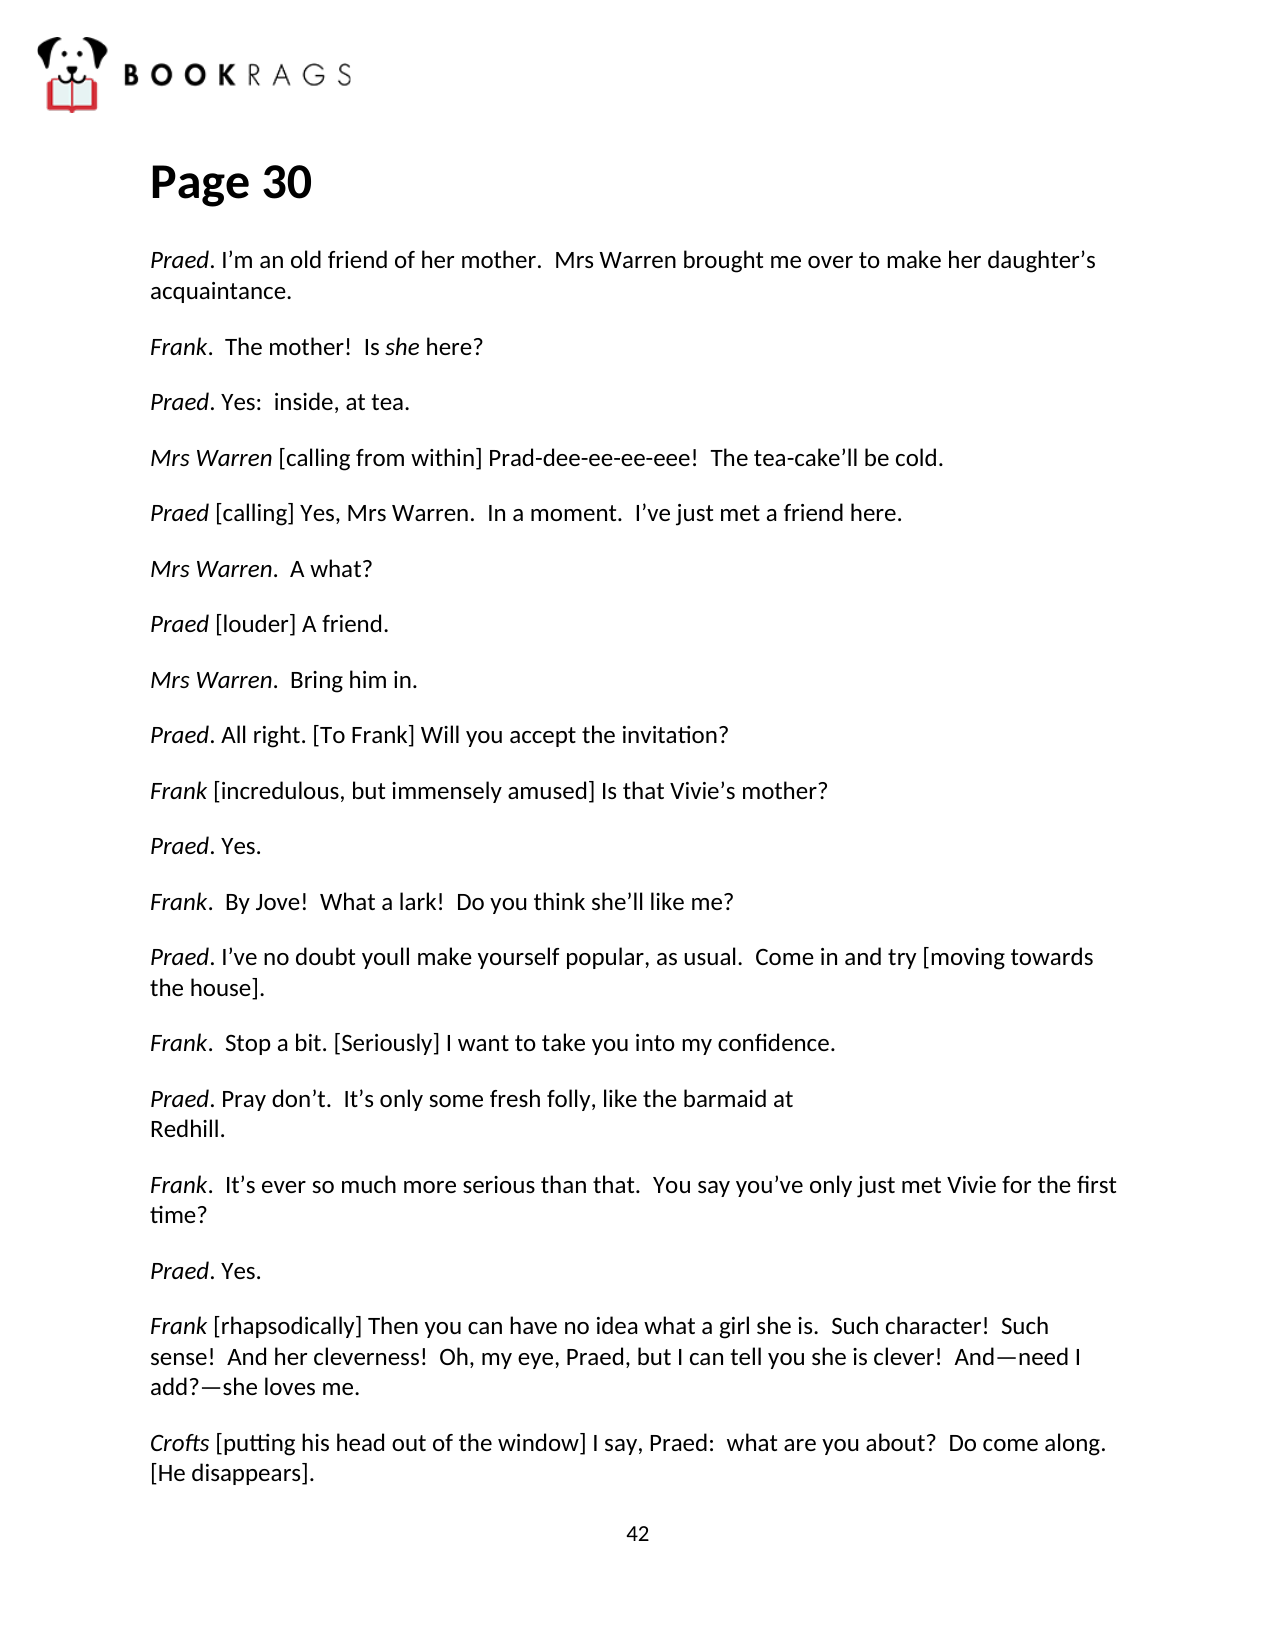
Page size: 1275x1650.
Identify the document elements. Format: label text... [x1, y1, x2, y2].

text Page 30 [150, 150, 1125, 211]
text Crofts [putting his head out of the window] I say, Praed: what are you about? Do come along. [He disappears]. [150, 1427, 1125, 1488]
text Frank. Stop a bit. [Seriously] I want to take you into my confidence. [150, 1027, 1125, 1058]
text Praed. Yes. [150, 1255, 1125, 1286]
text Frank [rhapsodically] Then you can have no idea what a girl she is. Such character! Such sense! And her cleverness! Oh, my eye, Praed, but I can tell you she is clever! And—­need I add?—­she loves me. [150, 1311, 1125, 1402]
text Praed. Yes: inside, at tea. [150, 386, 1125, 417]
text Praed [calling] Yes, Mrs Warren. In a moment. I’ve just met a friend here. [150, 497, 1125, 528]
text Mrs Warren [calling from within] Prad-dee-ee-ee-eee! The tea-cake’ll be cold. [150, 442, 1125, 472]
text Praed. I’ve no doubt youll make yourself popular, as usual. Come in and try [moving towards the house]. [150, 941, 1125, 1002]
text Frank. The mother! Is she here? [150, 331, 1125, 361]
text Praed. Yes. [150, 830, 1125, 861]
text Mrs Warren. A what? [150, 553, 1125, 583]
text Mrs Warren. Bring him in. [150, 664, 1125, 694]
text Praed. All right. [To Frank] Will you accept the invitation? [150, 719, 1125, 750]
text Praed [louder] A friend. [150, 608, 1125, 639]
picture [37, 37, 351, 113]
text Praed. Pray don’t. It’s only some fresh folly, like the barmaid at Redhill. [150, 1083, 1125, 1144]
text Frank. By Jove! What a lark! Do you think she’ll like me? [150, 886, 1125, 916]
text Praed. I’m an old friend of her mother. Mrs Warren brought me over to make her daughter’s acquaintance. [150, 244, 1125, 306]
text Frank. It’s ever so much more serious than that. You say you’ve only just met Vivie for the first time? [150, 1169, 1125, 1230]
text Frank [incredulous, but immensely amused] Is that Vivie’s mother? [150, 775, 1125, 805]
